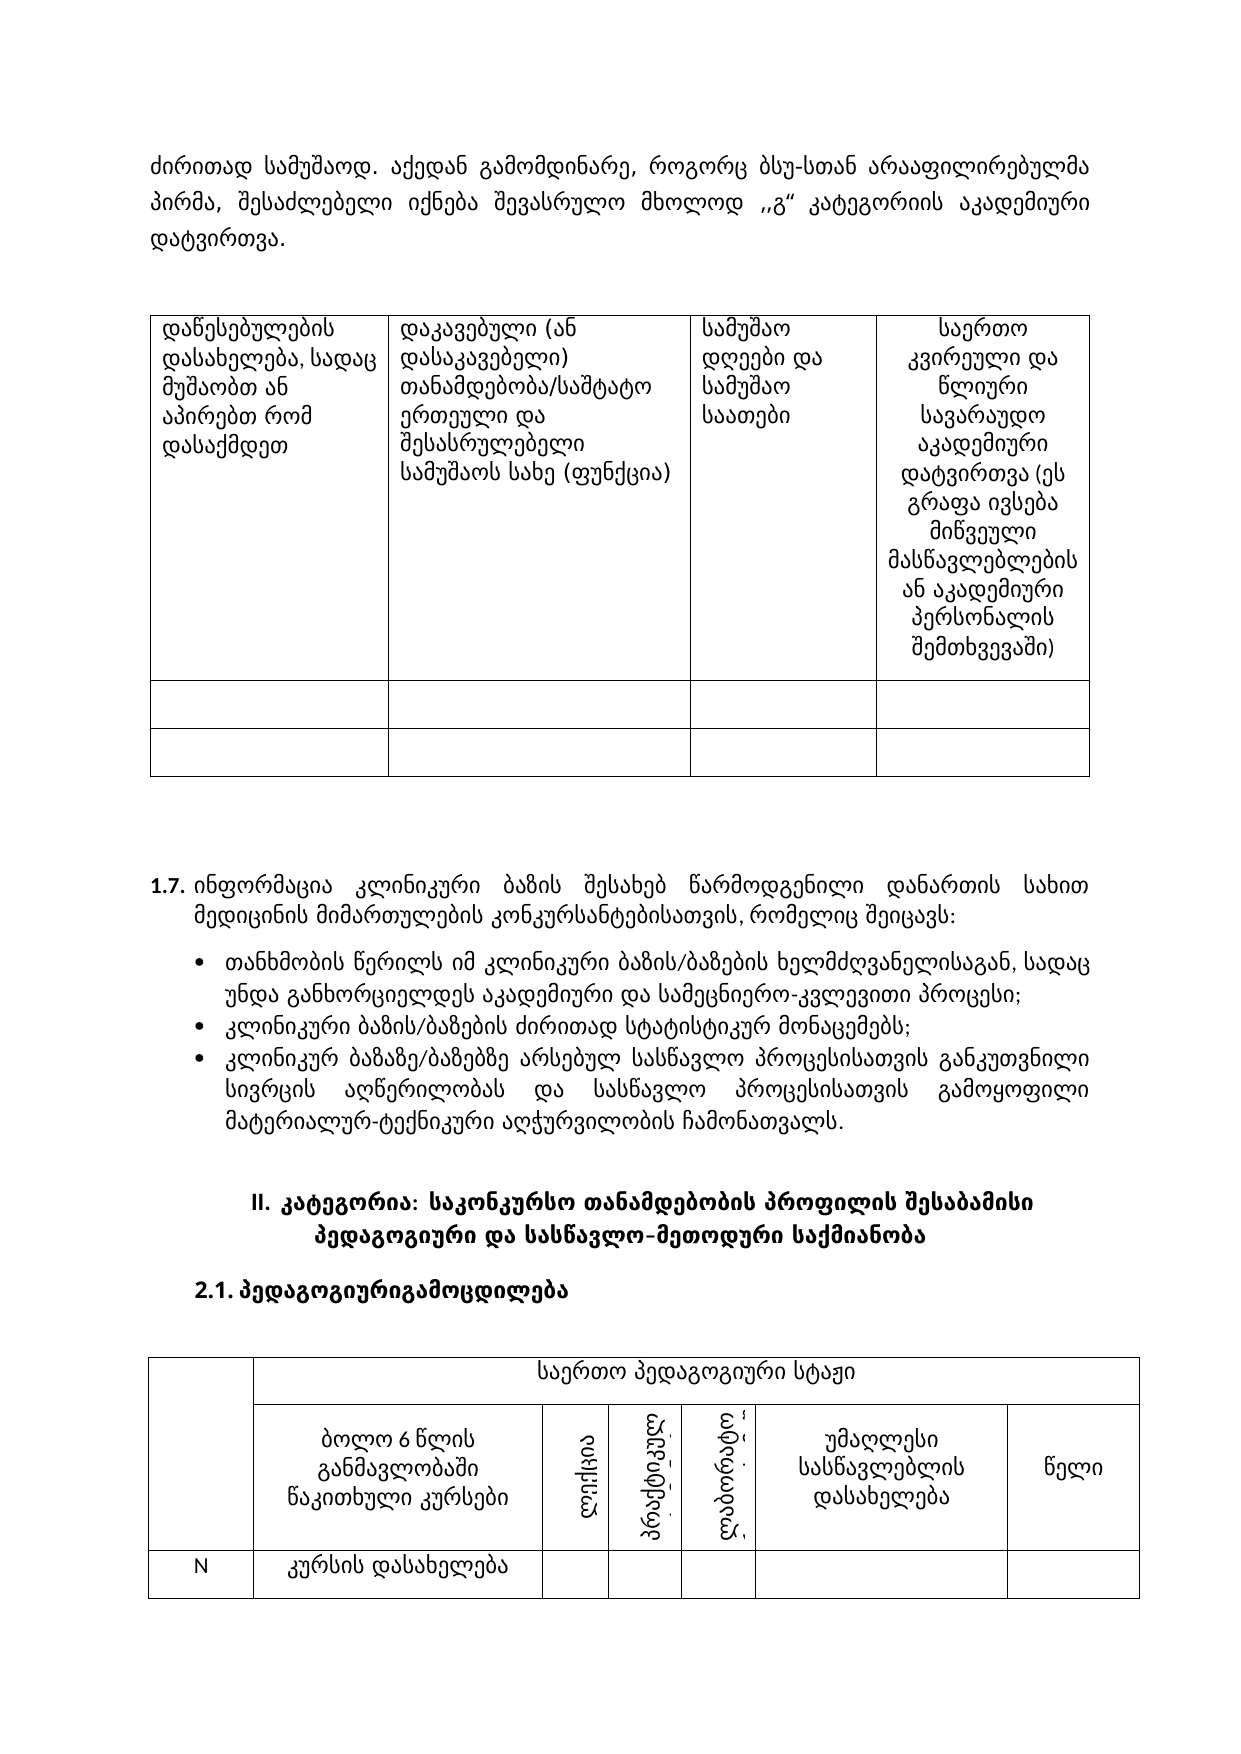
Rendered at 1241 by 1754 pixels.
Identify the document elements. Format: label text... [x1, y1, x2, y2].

table_cell [691, 681, 876, 728]
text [150, 150, 1090, 253]
table_header დაკავებული (ან დასაკავებელი) თანამდებობა/საშტატო ერთეული და შესასრულებელი სამუშაოს სახე (ფუნქცია) [389, 316, 690, 680]
table_cell [389, 681, 690, 728]
table_header სამუშაო დღეები და სამუშაო საათები [691, 316, 876, 680]
list თანხმობის წერილს იმ კლინიკური ბაზის/ბაზების ხელმძღვანელისაგან, სადაც უნდა განხორციელდეს აკადემიური და სამეცნიერო-კვლევითი პროცესი; [195, 948, 1090, 1008]
table_cell [691, 729, 876, 776]
table_header [149, 1358, 253, 1550]
list პედაგოგიურიგამოცდილება [150, 1274, 1090, 1305]
table_cell [151, 681, 388, 728]
table_cell N [149, 1551, 253, 1598]
table_cell [609, 1551, 681, 1598]
table_cell [756, 1551, 1007, 1598]
table_cell [682, 1551, 755, 1598]
table_cell [389, 729, 690, 776]
table_cell [543, 1551, 608, 1598]
table_cell ლექცია [543, 1405, 608, 1550]
list კლინიკური ბაზის/ბაზების ძირითად სტატისტიკურ მონაცემებს; [195, 1012, 1090, 1040]
list კლინიკურ ბაზაზე/ბაზებზე არსებულ სასწავლო პროცესისათვის განკუთვნილი სივრცის აღწერილობას და სასწავლო პროცესისათვის გამოყოფილი მატერიალურ-ტექნიკური აღჭურვილობის ჩამონათვალს. [195, 1044, 1090, 1135]
table_header საერთო კვირეული და წლიური სავარაუდო აკადემიური დატვირთვა (ეს გრაფა ივსება მიწვეული მასწავლებლების ან აკადემიური პერსონალის შემთხვევაში) [877, 316, 1089, 680]
list კატეგორია: საკონკურსო თანამდებობის პროფილის შესაბამისი პედაგოგიური და სასწავლო–მეთოდური საქმიანობა [150, 1186, 1090, 1249]
table_cell უმაღლესი სასწავლებლის დასახელება [756, 1405, 1007, 1550]
table_cell [1008, 1551, 1139, 1598]
table_cell კურსის დასახელება [254, 1551, 542, 1598]
table_cell ლაბორატორიულისამუშაო [682, 1405, 755, 1550]
table_cell პრაქტიკული/სემინარი [609, 1405, 681, 1550]
table_cell ბოლო 6 წლის განმავლობაში წაკითხული კურსები [254, 1405, 542, 1550]
table_cell [151, 729, 388, 776]
table_cell [877, 681, 1089, 728]
table_cell წელი [1008, 1405, 1139, 1550]
table_header დაწესებულების დასახელება, სადაც მუშაობთ ან აპირებთ რომ დასაქმდეთ [151, 316, 388, 680]
list ინფორმაცია კლინიკური ბაზის შესახებ წარმოდგენილი დანართის სახით მედიცინის მიმართულების კონკურსანტებისათვის, რომელიც შეიცავს: [150, 871, 1090, 929]
table_cell [877, 729, 1089, 776]
table_header საერთო პედაგოგიური სტაჟი [254, 1358, 1139, 1403]
